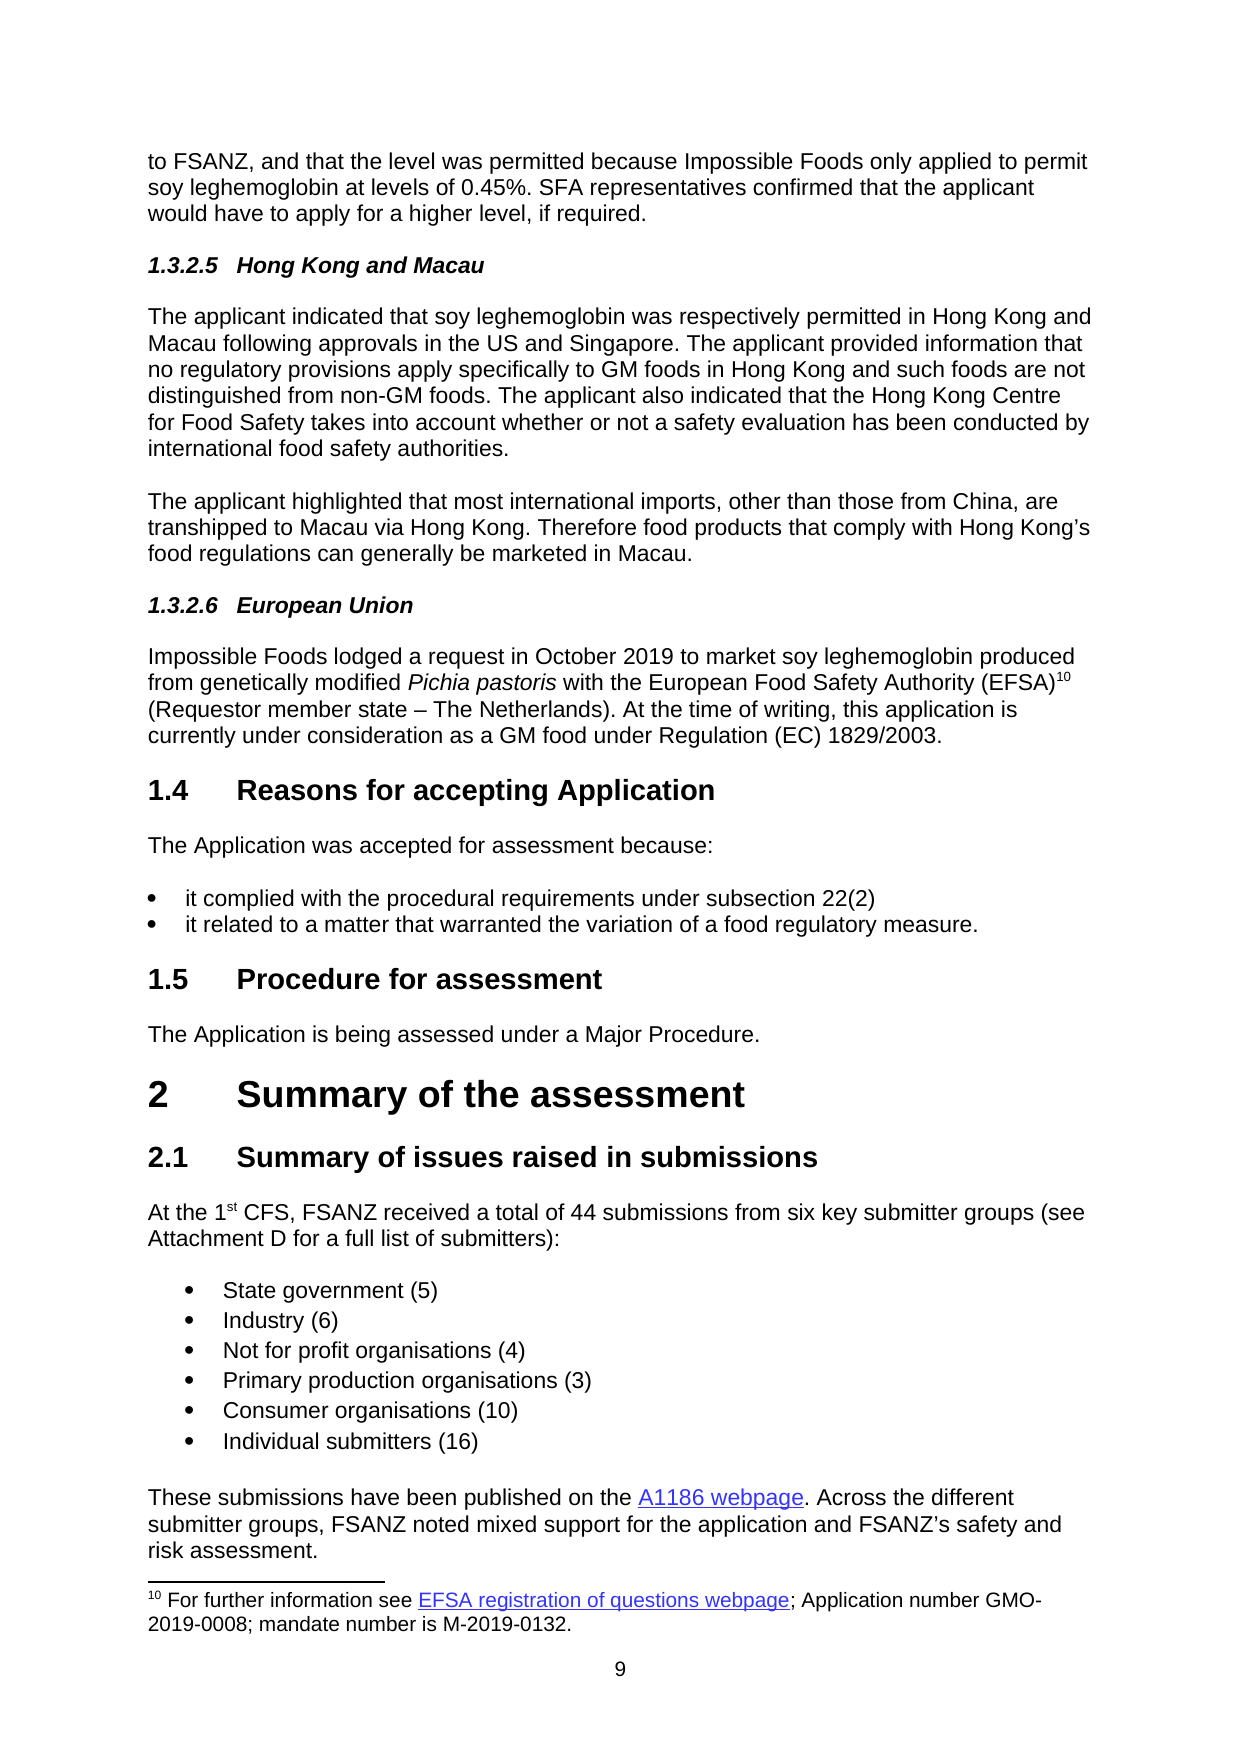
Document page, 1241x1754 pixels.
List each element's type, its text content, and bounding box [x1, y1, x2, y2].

list Primary production organisations (3) [185, 1367, 1092, 1394]
subtitle 1.3.2.6 European Union [148, 592, 1092, 618]
text These submissions have been published on the A1186 webpage. Across the different submitter groups, FSANZ noted mixed support for the application and FSANZ’s safety and risk assessment. [148, 1484, 1092, 1563]
list State government (5) [185, 1277, 1092, 1303]
text At the 1st CFS, FSANZ received a total of 44 submissions from six key submitter groups (see Attachment D for a full list of submitters): [148, 1199, 1092, 1252]
subtitle 1.5 Procedure for assessment [148, 962, 1092, 996]
list Individual submitters (16) [185, 1428, 1092, 1454]
list Not for profit organisations (4) [185, 1337, 1092, 1363]
subtitle 2 Summary of the assessment [148, 1072, 1092, 1115]
text The Application was accepted for assessment because: [148, 832, 1092, 858]
list Consumer organisations (10) [185, 1397, 1092, 1424]
subtitle 1.3.2.5 Hong Kong and Macau [148, 252, 1092, 278]
text The applicant highlighted that most international imports, other than those from China, are transhipped to Macau via Hong Kong. Therefore food products that comply with Hong Kong’s food regulations can generally be marketed in Macau. [148, 488, 1092, 567]
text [148, 148, 1092, 227]
text The Application is being assessed under a Major Procedure. [148, 1021, 1092, 1047]
list it complied with the procedural requirements under subsection 22(2) [148, 885, 1092, 911]
subtitle 2.1 Summary of issues raised in submissions [148, 1140, 1092, 1174]
list it related to a matter that warranted the variation of a food regulatory measure. [148, 911, 1092, 937]
list Industry (6) [185, 1307, 1092, 1333]
text Impossible Foods lodged a request in October 2019 to market soy leghemoglobin produced from genetically modified Pichia pastoris with the European Food Safety Authority (EFSA) (Requestor member state – The Netherlands). At the time of writing, this application is currently under consideration as a GM food under Regulation (EC) 1829/2003. [148, 643, 1092, 748]
text The applicant indicated that soy leghemoglobin was respectively permitted in Hong Kong and Macau following approvals in the US and Singapore. The applicant provided information that no regulatory provisions apply specifically to GM foods in Hong Kong and such foods are not distinguished from non-GM foods. The applicant also indicated that the Hong Kong Centre for Food Safety takes into account whether or not a safety evaluation has been conducted by international food safety authorities. [148, 303, 1092, 461]
subtitle 1.4 Reasons for accepting Application [148, 773, 1092, 807]
